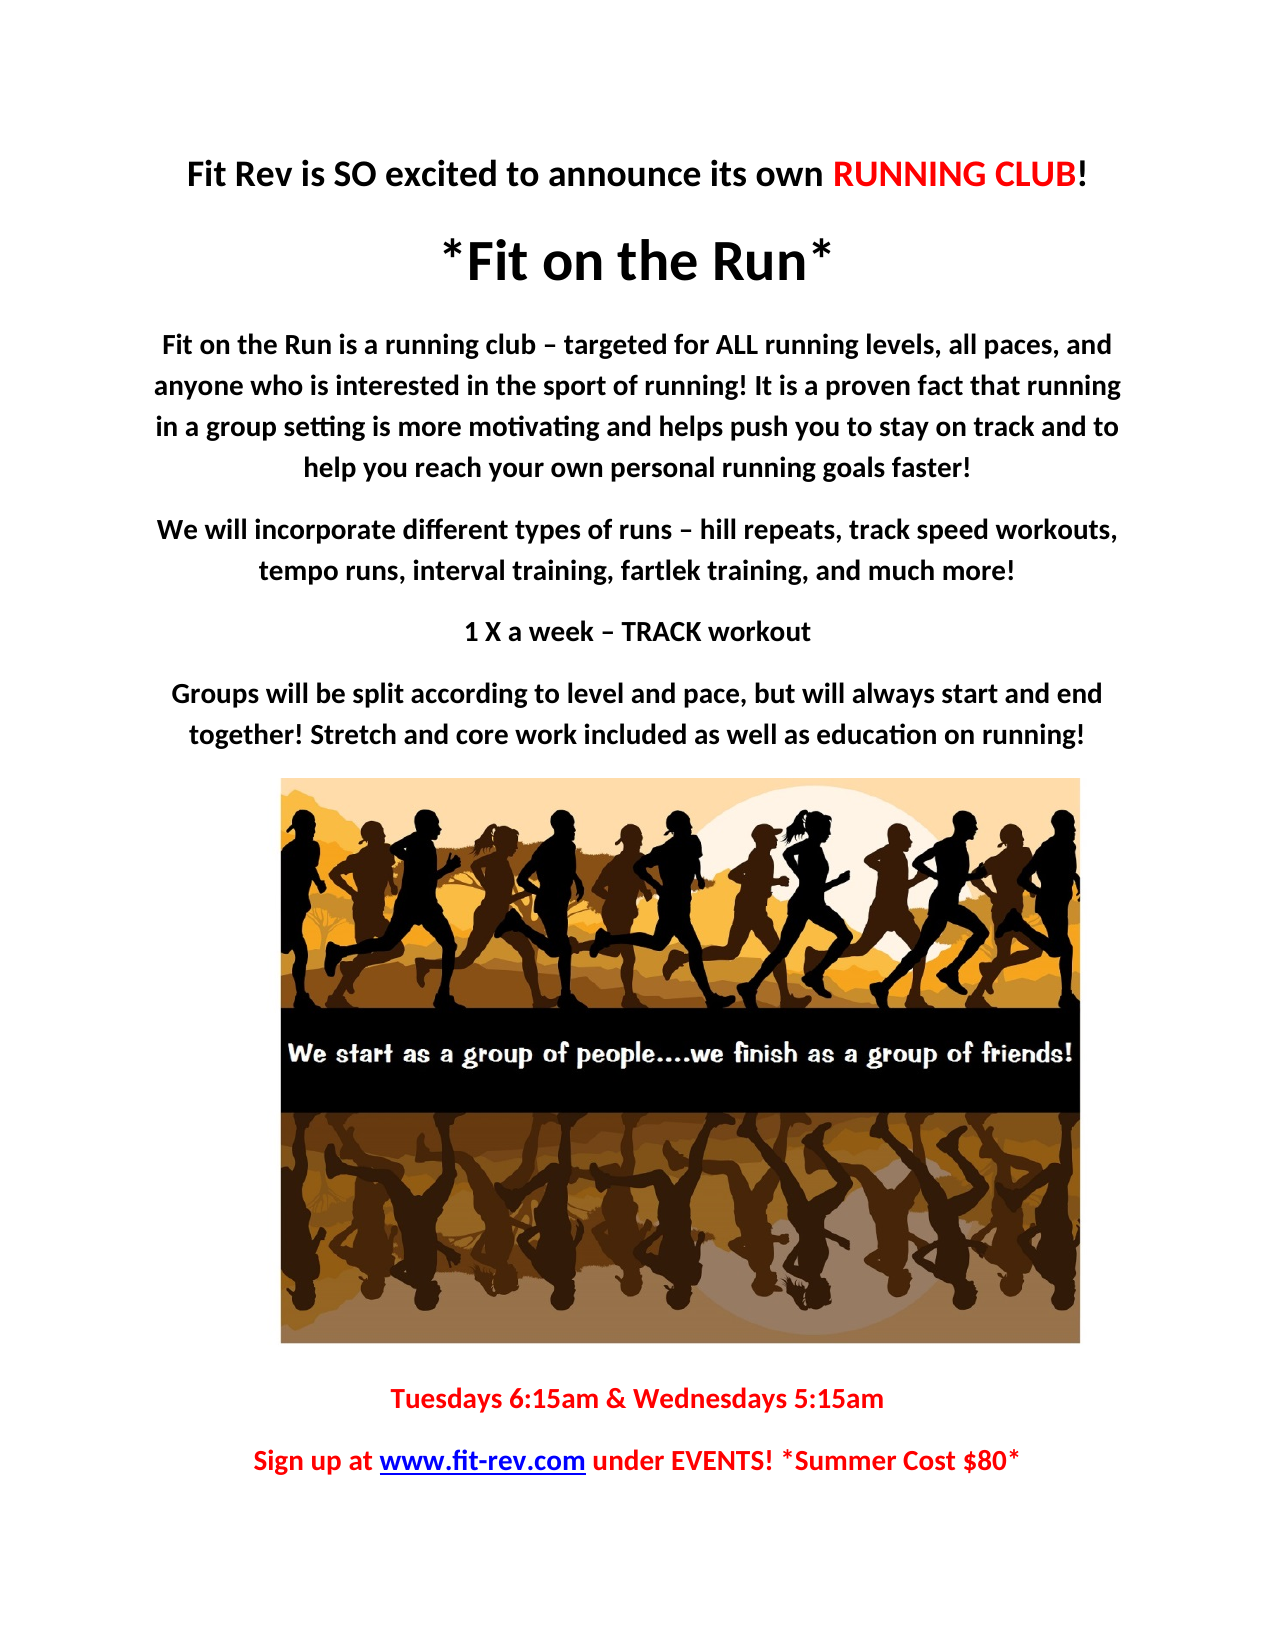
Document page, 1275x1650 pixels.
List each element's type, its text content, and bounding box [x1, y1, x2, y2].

text *Fit on the Run* [150, 223, 1125, 295]
text Fit on the Run is a running club – targeted for ALL running levels, all paces, and anyone who is interested in the sport of running! It is a proven fact that running in a group setting is more motivating and helps push you to stay on track and to help you reach your own personal running goals faster! [150, 326, 1125, 485]
text Sign up at www.fit-rev.com under EVENTS! *Summer Cost $80* [150, 1442, 1125, 1478]
text Fit Rev is SO excited to announce its own RUNNING CLUB! [150, 150, 1125, 196]
text Tuesdays 6:15am & Wednesdays 5:15am [150, 1381, 1125, 1416]
text We will incorporate different types of runs – hill repeats, track speed workouts, tempo runs, interval training, fartlek training, and much more! [150, 511, 1125, 587]
picture [225, 778, 1175, 1356]
text Groups will be split according to level and pace, but will always start and end together! Stretch and core work included as well as education on running! [150, 675, 1125, 752]
text 1 X a week – TRACK workout [150, 613, 1125, 649]
